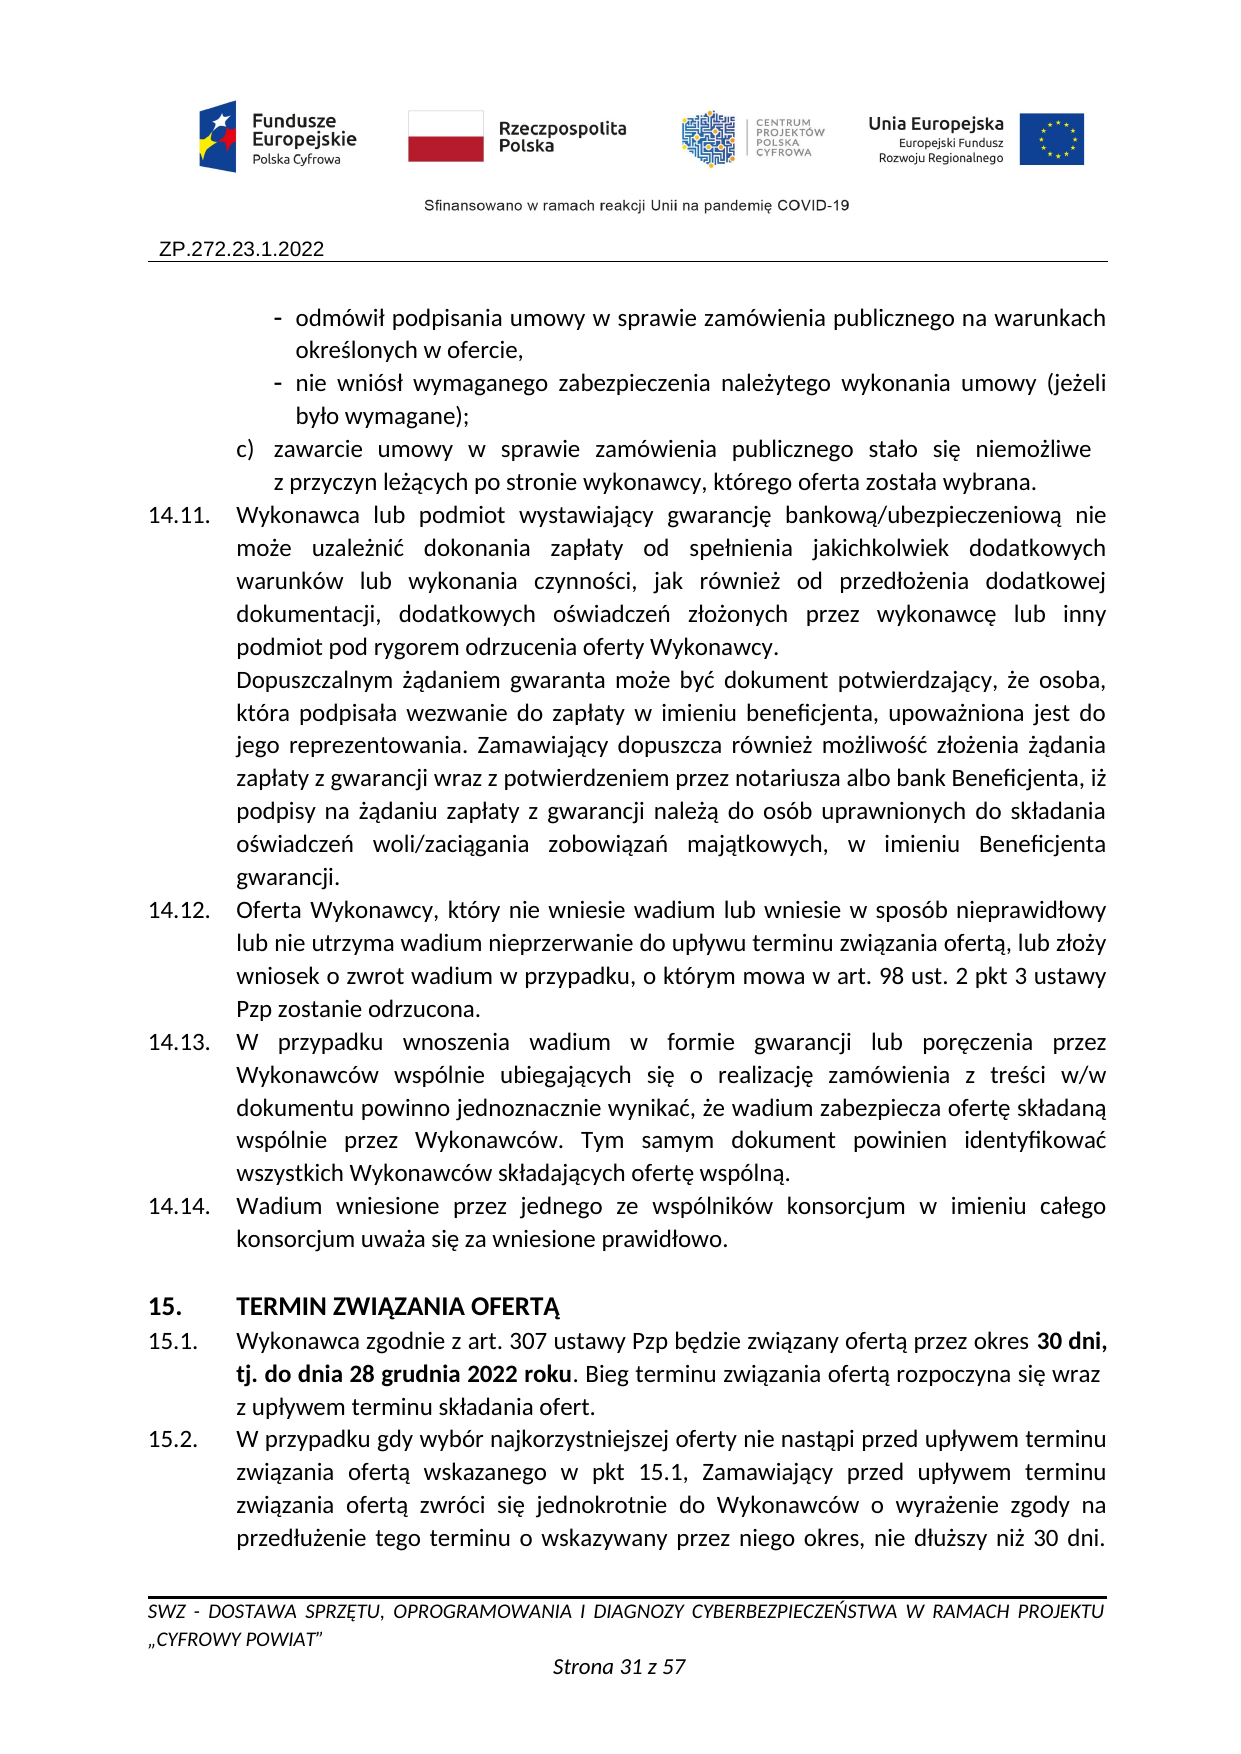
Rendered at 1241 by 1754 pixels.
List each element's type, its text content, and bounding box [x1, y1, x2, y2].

picture [158, 73, 1085, 237]
list Dopuszczalnym żądaniem gwaranta może być dokument potwierdzający, że osoba, która podpisała wezwanie do zapłaty w imieniu beneficjenta, upoważniona jest do jego reprezentowania. Zamawiający dopuszcza również możliwość złożenia żądania zapłaty z gwarancji wraz z potwierdzeniem przez notariusza albo bank Beneficjenta, iż podpisy na żądaniu zapłaty z gwarancji należą do osób uprawnionych do składania oświadczeń woli/zaciągania zobowiązań majątkowych, w imieniu Beneficjenta gwarancji. [236, 664, 1107, 892]
list Oferta Wykonawcy, który nie wniesie wadium lub wniesie w sposób nieprawidłowy lub nie utrzyma wadium nieprzerwanie do upływu terminu związania ofertą, lub złoży wniosek o zwrot wadium w przypadku, o którym mowa w art. 98 ust. 2 pkt 3 ustawy Pzp zostanie odrzucona. [148, 894, 1107, 1023]
list zawarcie umowy w sprawie zamówienia publicznego stało się niemożliwe z przyczyn leżących po stronie wykonawcy, którego oferta została wybrana. [236, 433, 1107, 497]
list Wadium wniesione przez jednego ze wspólników konsorcjum w imieniu całego konsorcjum uważa się za wniesione prawidłowo. [148, 1190, 1107, 1254]
list Wykonawca lub podmiot wystawiający gwarancję bankową/ubezpieczeniową nie może uzależnić dokonania zapłaty od spełnienia jakichkolwiek dodatkowych warunków lub wykonania czynności, jak również od przedłożenia dodatkowej dokumentacji, dodatkowych oświadczeń złożonych przez wykonawcę lub inny podmiot pod rygorem odrzucenia oferty Wykonawcy. [148, 499, 1107, 661]
list Wykonawca zgodnie z art. 307 ustawy Pzp będzie związany ofertą przez okres 30 dni, tj. do dnia 28 grudnia 2022 roku. Bieg terminu związania ofertą rozpoczyna się wraz z upływem terminu składania ofert. [148, 1325, 1107, 1421]
list TERMIN ZWIĄZANIA OFERTĄ [148, 1289, 1107, 1322]
list nie wniósł wymaganego zabezpieczenia należytego wykonania umowy (jeżeli było wymagane); [274, 367, 1107, 431]
list W przypadku wnoszenia wadium w formie gwarancji lub poręczenia przez Wykonawców wspólnie ubiegających się o realizację zamówienia z treści w/w dokumentu powinno jednoznacznie wynikać, że wadium zabezpiecza ofertę składaną wspólnie przez Wykonawców. Tym samym dokument powinien identyfikować wszystkich Wykonawców składających ofertę wspólną. [148, 1026, 1107, 1188]
list odmówił podpisania umowy w sprawie zamówienia publicznego na warunkach określonych w ofercie, [274, 302, 1107, 365]
